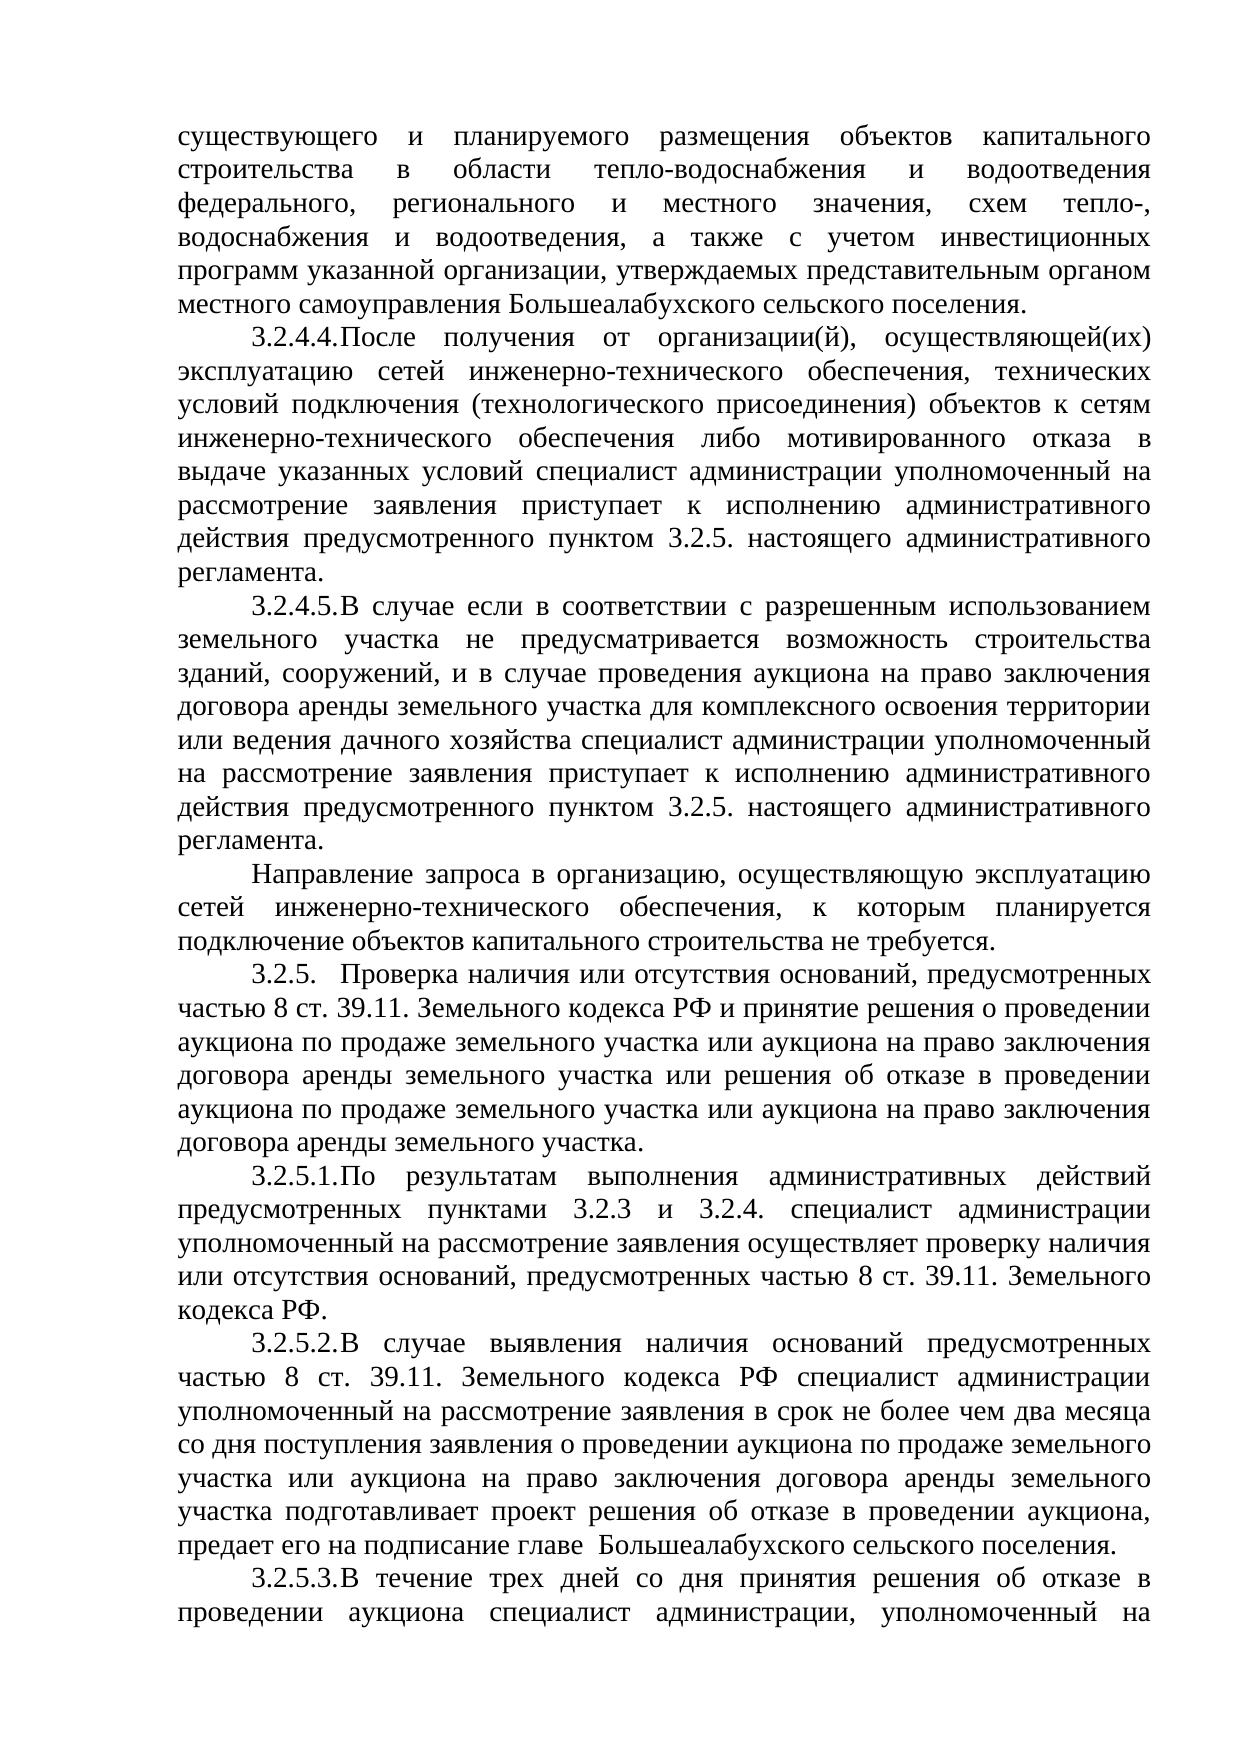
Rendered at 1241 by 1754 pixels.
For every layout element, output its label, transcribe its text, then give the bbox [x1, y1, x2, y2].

list Проверка наличия или отсутствия оснований, предусмотренных частью 8 ст. 39.11. Земельного кодекса РФ и принятие решения о проведении аукциона по продаже земельного участка или аукциона на право заключения договора аренды земельного участка или решения об отказе в проведении аукциона по продаже земельного участка или аукциона на право заключения договора аренды земельного участка. [177, 957, 1152, 1158]
list По результатам выполнения административных действий предусмотренных пунктами 3.2.3 и 3.2.4. специалист администрации уполномоченный на рассмотрение заявления осуществляет проверку наличия или отсутствия оснований, предусмотренных частью 8 ст. 39.11. Земельного кодекса РФ. [177, 1158, 1152, 1326]
list В случае выявления наличия оснований предусмотренных частью 8 ст. 39.11. Земельного кодекса РФ специалист администрации уполномоченный на рассмотрение заявления в срок не более чем два месяца со дня поступления заявления о проведении аукциона по продаже земельного участка или аукциона на право заключения договора аренды земельного участка подготавливает проект решения об отказе в проведении аукциона, предает его на подписание главе Большеалабухского сельского поселения. [177, 1326, 1152, 1560]
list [177, 118, 1152, 319]
list После получения от организации(й), осуществляющей(их) эксплуатацию сетей инженерно-технического обеспечения, технических условий подключения (технологического присоединения) объектов к сетям инженерно-технического обеспечения либо мотивированного отказа в выдаче указанных условий специалист администрации уполномоченный на рассмотрение заявления приступает к исполнению административного действия предусмотренного пунктом 3.2.5. настоящего административного регламента. [177, 319, 1152, 588]
text Направление запроса в организацию, осуществляющую эксплуатацию сетей инженерно-технического обеспечения, к которым планируется подключение объектов капитального строительства не требуется. [177, 856, 1152, 957]
list В случае если в соответствии с разрешенным использованием земельного участка не предусматривается возможность строительства зданий, сооружений, и в случае проведения аукциона на право заключения договора аренды земельного участка для комплексного освоения территории или ведения дачного хозяйства специалист администрации уполномоченный на рассмотрение заявления приступает к исполнению административного действия предусмотренного пунктом 3.2.5. настоящего административного регламента. [177, 588, 1152, 856]
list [177, 1560, 1152, 1627]
